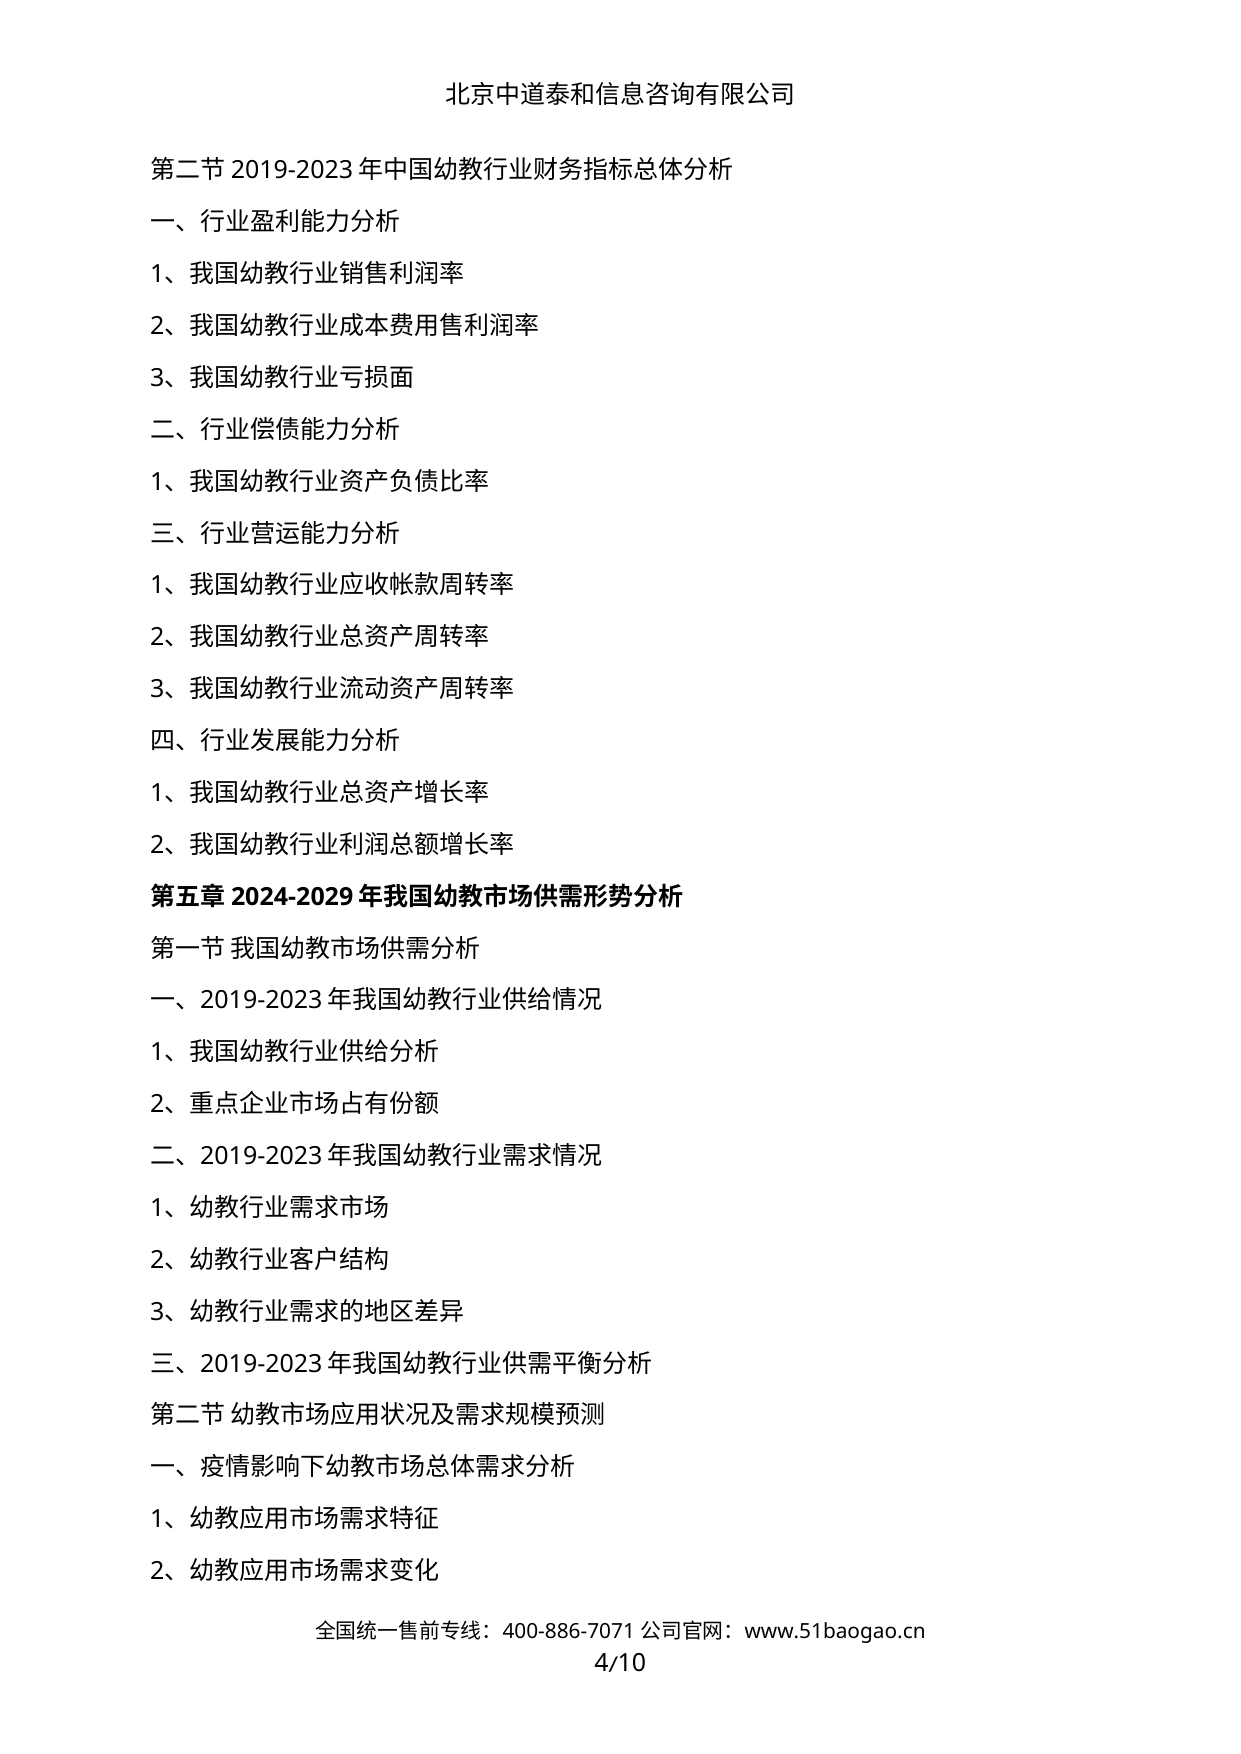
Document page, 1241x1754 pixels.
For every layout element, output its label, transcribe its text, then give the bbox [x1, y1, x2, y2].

text 一、2019-2023年我国幼教行业供给情况 [150, 980, 1090, 1016]
text 二、行业偿债能力分析 [150, 409, 1090, 446]
text 3、我国幼教行业亏损面 [150, 357, 1090, 394]
text 1、我国幼教行业资产负债比率 [150, 461, 1090, 497]
text 1、我国幼教行业销售利润率 [150, 254, 1090, 290]
text 2、我国幼教行业总资产周转率 [150, 617, 1090, 653]
text 2、幼教行业客户结构 [150, 1239, 1090, 1276]
text 1、幼教应用市场需求特征 [150, 1499, 1090, 1535]
text 一、疫情影响下幼教市场总体需求分析 [150, 1447, 1090, 1483]
text 1、我国幼教行业供给分析 [150, 1032, 1090, 1068]
text 1、幼教行业需求市场 [150, 1187, 1090, 1224]
text 3、我国幼教行业流动资产周转率 [150, 669, 1090, 705]
text 三、行业营运能力分析 [150, 513, 1090, 549]
text 2、幼教应用市场需求变化 [150, 1551, 1090, 1587]
text 第二节 2019-2023年中国幼教行业财务指标总体分析 [150, 150, 1090, 186]
text 3、幼教行业需求的地区差异 [150, 1291, 1090, 1327]
text 1、我国幼教行业总资产增长率 [150, 772, 1090, 809]
text 三、2019-2023年我国幼教行业供需平衡分析 [150, 1343, 1090, 1379]
text 2、我国幼教行业成本费用售利润率 [150, 306, 1090, 342]
text 一、行业盈利能力分析 [150, 202, 1090, 238]
text 第一节 我国幼教市场供需分析 [150, 928, 1090, 964]
text 四、行业发展能力分析 [150, 721, 1090, 757]
text 第五章 2024-2029年我国幼教市场供需形势分析 [150, 876, 1090, 912]
text 二、2019-2023年我国幼教行业需求情况 [150, 1136, 1090, 1172]
text 2、重点企业市场占有份额 [150, 1084, 1090, 1120]
text 1、我国幼教行业应收帐款周转率 [150, 565, 1090, 601]
text 2、我国幼教行业利润总额增长率 [150, 824, 1090, 861]
text 第二节 幼教市场应用状况及需求规模预测 [150, 1395, 1090, 1431]
